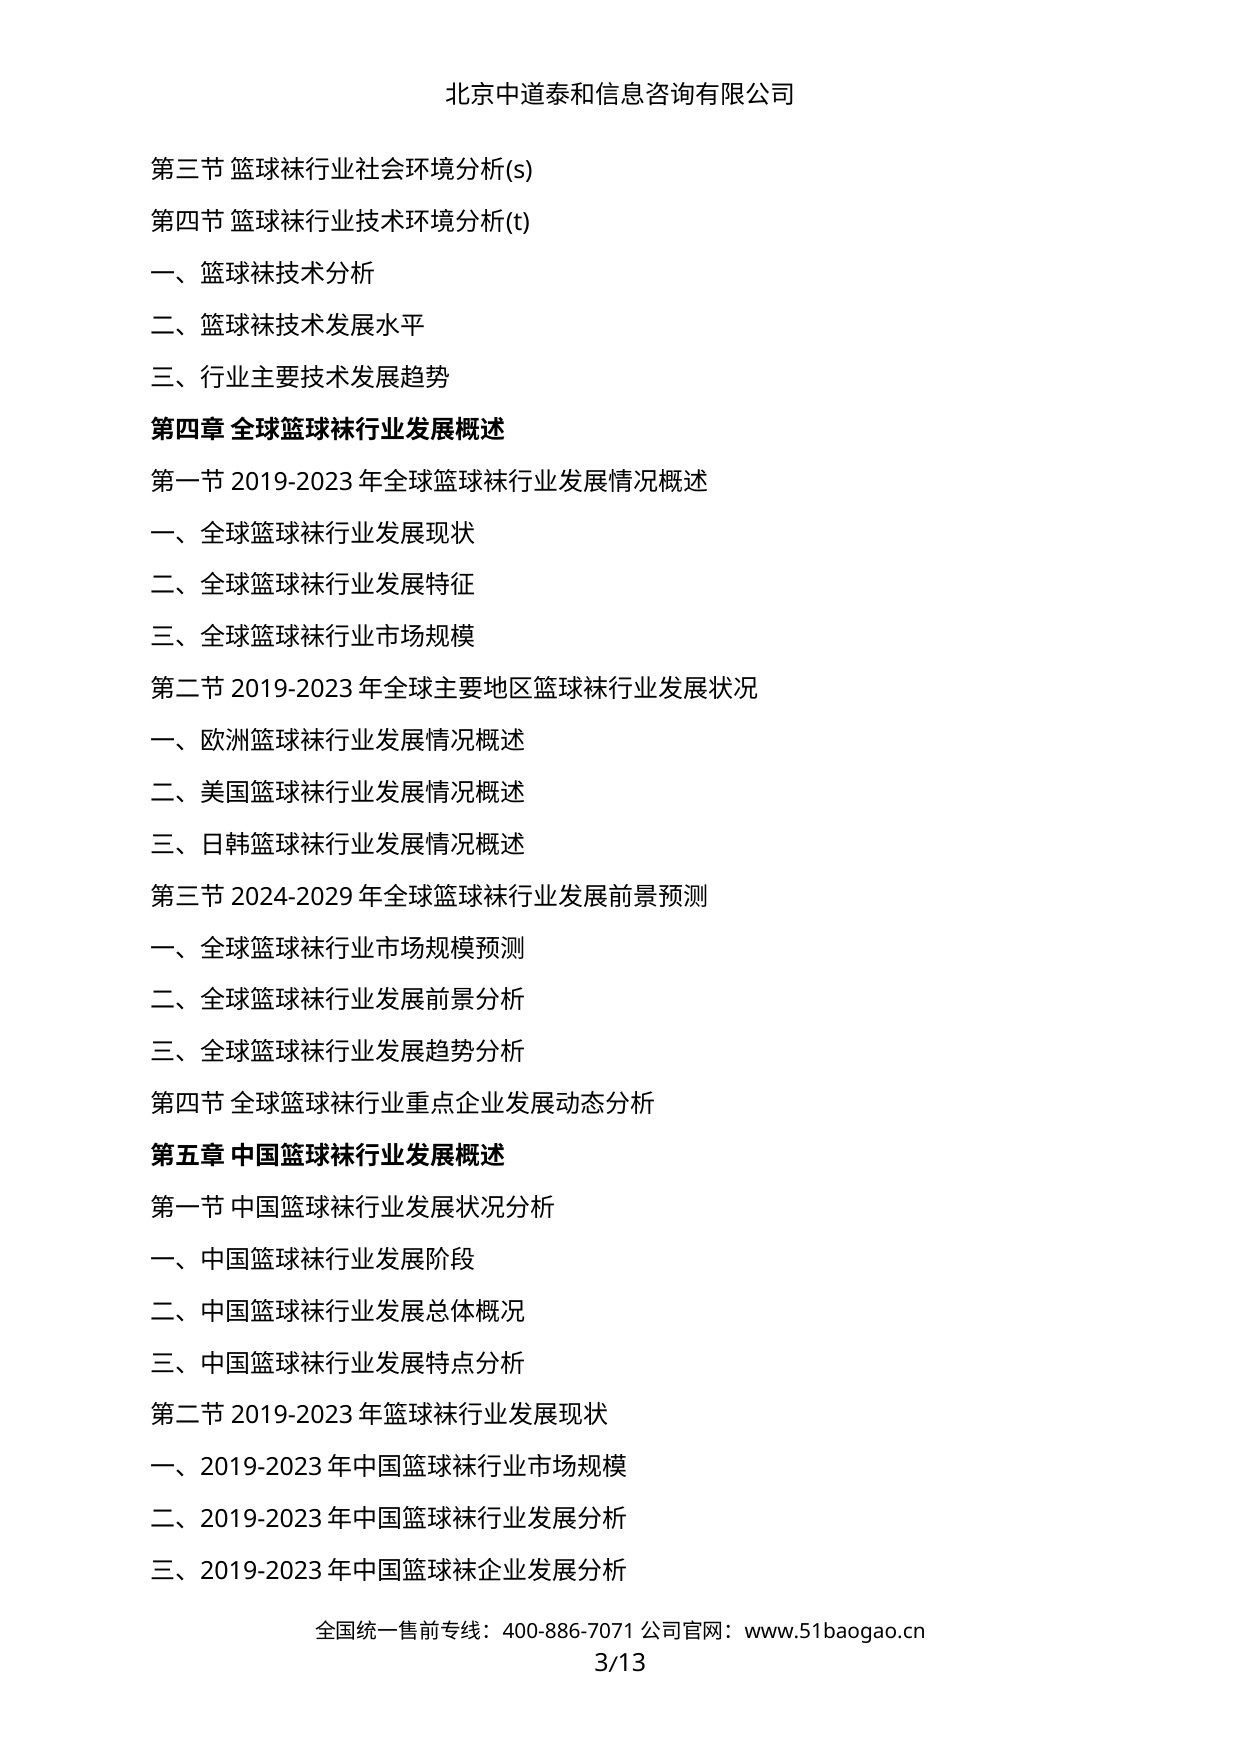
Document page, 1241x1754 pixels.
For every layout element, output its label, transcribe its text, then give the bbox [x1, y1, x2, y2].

text 二、2019-2023年中国篮球袜行业发展分析 [150, 1499, 1090, 1535]
text 三、行业主要技术发展趋势 [150, 357, 1090, 394]
text 三、全球篮球袜行业市场规模 [150, 617, 1090, 653]
text 第四节 篮球袜行业技术环境分析(t) [150, 202, 1090, 238]
text 三、日韩篮球袜行业发展情况概述 [150, 824, 1090, 861]
text 第一节 2019-2023年全球篮球袜行业发展情况概述 [150, 461, 1090, 497]
text 三、中国篮球袜行业发展特点分析 [150, 1343, 1090, 1379]
text 第四章 全球篮球袜行业发展概述 [150, 409, 1090, 446]
text 二、美国篮球袜行业发展情况概述 [150, 772, 1090, 809]
text 一、中国篮球袜行业发展阶段 [150, 1239, 1090, 1276]
text 一、全球篮球袜行业市场规模预测 [150, 928, 1090, 964]
text 第三节 篮球袜行业社会环境分析(s) [150, 150, 1090, 186]
text 第四节 全球篮球袜行业重点企业发展动态分析 [150, 1084, 1090, 1120]
text 三、2019-2023年中国篮球袜企业发展分析 [150, 1551, 1090, 1587]
text 一、篮球袜技术分析 [150, 254, 1090, 290]
text 二、全球篮球袜行业发展前景分析 [150, 980, 1090, 1016]
text 第二节 2019-2023年篮球袜行业发展现状 [150, 1395, 1090, 1431]
text 第二节 2019-2023年全球主要地区篮球袜行业发展状况 [150, 669, 1090, 705]
text 二、篮球袜技术发展水平 [150, 306, 1090, 342]
text 第三节 2024-2029年全球篮球袜行业发展前景预测 [150, 876, 1090, 912]
text 三、全球篮球袜行业发展趋势分析 [150, 1032, 1090, 1068]
text 第一节 中国篮球袜行业发展状况分析 [150, 1187, 1090, 1224]
text 第五章 中国篮球袜行业发展概述 [150, 1136, 1090, 1172]
text 一、2019-2023年中国篮球袜行业市场规模 [150, 1447, 1090, 1483]
text 一、全球篮球袜行业发展现状 [150, 513, 1090, 549]
text 二、中国篮球袜行业发展总体概况 [150, 1291, 1090, 1327]
text 二、全球篮球袜行业发展特征 [150, 565, 1090, 601]
text 一、欧洲篮球袜行业发展情况概述 [150, 721, 1090, 757]
